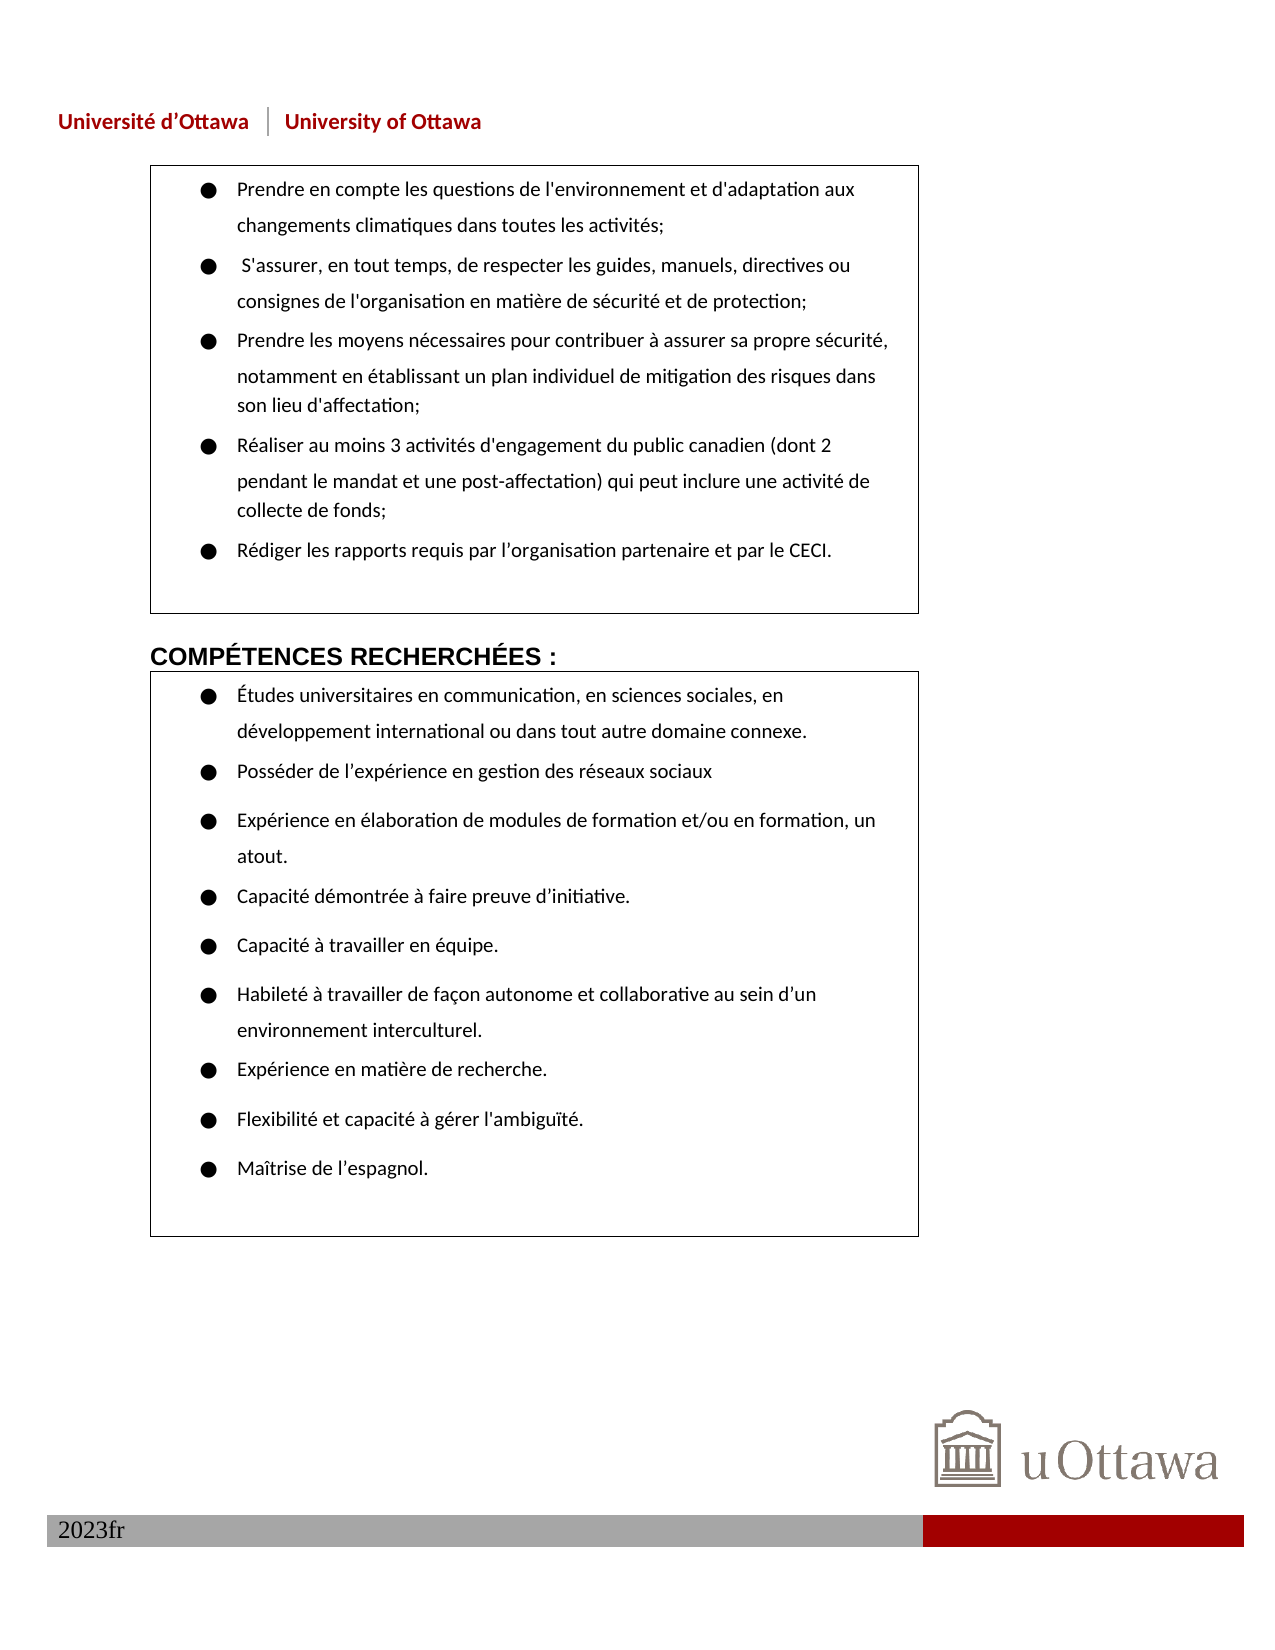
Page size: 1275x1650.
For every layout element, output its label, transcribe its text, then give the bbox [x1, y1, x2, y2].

picture [934, 1410, 1218, 1487]
text COMPÉTENCES RECHERCHÉES : [150, 642, 1125, 671]
table_header Études universitaires en communication, en sciences sociales, en développement international ou dans tout autre domaine connexe. Posséder de l’expérience en gestion des réseaux sociaux Expérience en élaboration de modules de formation et/ou en formation, un atout. Capacité démontrée à faire preuve d’initiative. Capacité à travailler en équipe. Habileté à travailler de façon autonome et collaborative au sein d’un environnement interculturel. Expérience en matière de recherche. Flexibilité et capacité à gérer l'ambiguïté. Maîtrise de l’espagnol. [151, 672, 918, 1236]
